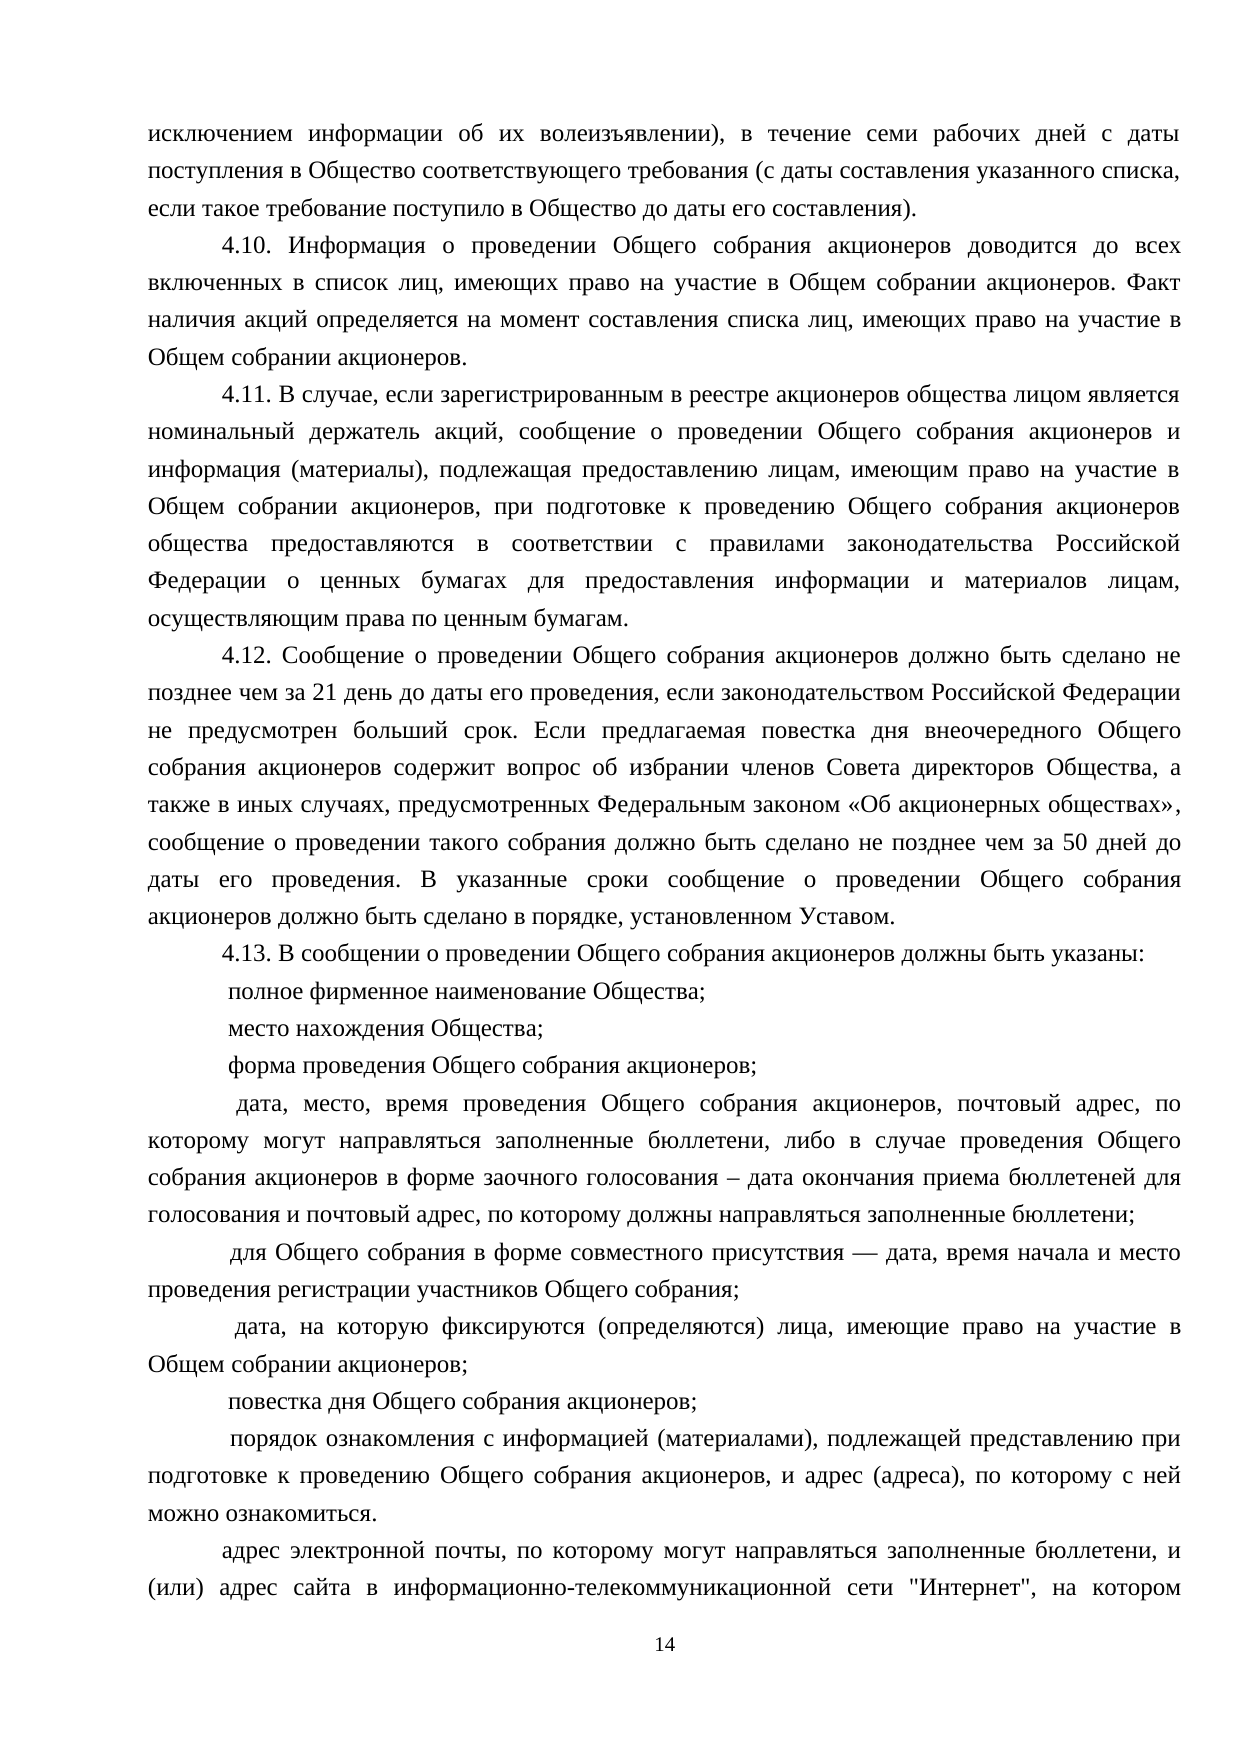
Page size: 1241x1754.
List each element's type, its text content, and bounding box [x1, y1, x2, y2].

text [148, 1535, 1181, 1601]
text дата, место, время проведения Общего собрания акционеров, почтовый адрес, по которому могут направляться заполненные бюллетени, либо в случае проведения Общего собрания акционеров в форме заочного голосования – дата окончания приема бюллетеней для голосования и почтовый адрес, по которому должны направляться заполненные бюллетени; [148, 1088, 1181, 1228]
text для Общего собрания в форме совместного присутствия — дата, время начала и место проведения регистрации участников Общего собрания; [148, 1237, 1181, 1303]
text полное фирменное наименование Общества; [148, 976, 1181, 1004]
text 4.13. В сообщении о проведении Общего собрания акционеров должны быть указаны: [148, 938, 1181, 967]
text 4.10. Информация о проведении Общего собрания акционеров доводится до всех включенных в список лиц, имеющих право на участие в Общем собрании акционеров. Факт наличия акций определяется на момент составления списка лиц, имеющих право на участие в Общем собрании акционеров. [148, 230, 1181, 371]
text форма проведения Общего собрания акционеров; [148, 1050, 1181, 1079]
text дата, на которую фиксируются (определяются) лица, имеющие право на участие в Общем собрании акционеров; [148, 1311, 1181, 1377]
text порядок ознакомления с информацией (материалами), подлежащей представлению при подготовке к проведению Общего собрания акционеров, и адрес (адреса), по которому с ней можно ознакомиться. [148, 1423, 1181, 1527]
text 4.11. В случае, если зарегистрированным в реестре акционеров общества лицом является номинальный держатель акций, сообщение о проведении Общего собрания акционеров и информация (материалы), подлежащая предоставлению лицам, имеющим право на участие в Общем собрании акционеров, при подготовке к проведению Общего собрания акционеров общества предоставляются в соответствии с правилами законодательства Российской Федерации о ценных бумагах для предоставления информации и материалов лицам, осуществляющим права по ценным бумагам. [148, 379, 1181, 632]
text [148, 118, 1181, 221]
text повестка дня Общего собрания акционеров; [148, 1386, 1181, 1415]
text место нахождения Общества; [148, 1013, 1181, 1042]
text 4.12. Сообщение о проведении Общего собрания акционеров должно быть сделано не позднее чем за 21 день до даты его проведения, если законодательством Российской Федерации не предусмотрен больший срок. Если предлагаемая повестка дня внеочередного Общего собрания акционеров содержит вопрос об избрании членов Совета директоров Общества, а также в иных случаях, предусмотренных Федеральным законом «Об акционерных обществах», сообщение о проведении такого собрания должно быть сделано не позднее чем за 50 дней до даты его проведения. В указанные сроки сообщение о проведении Общего собрания акционеров должно быть сделано в порядке, установленном Уставом. [148, 640, 1181, 930]
